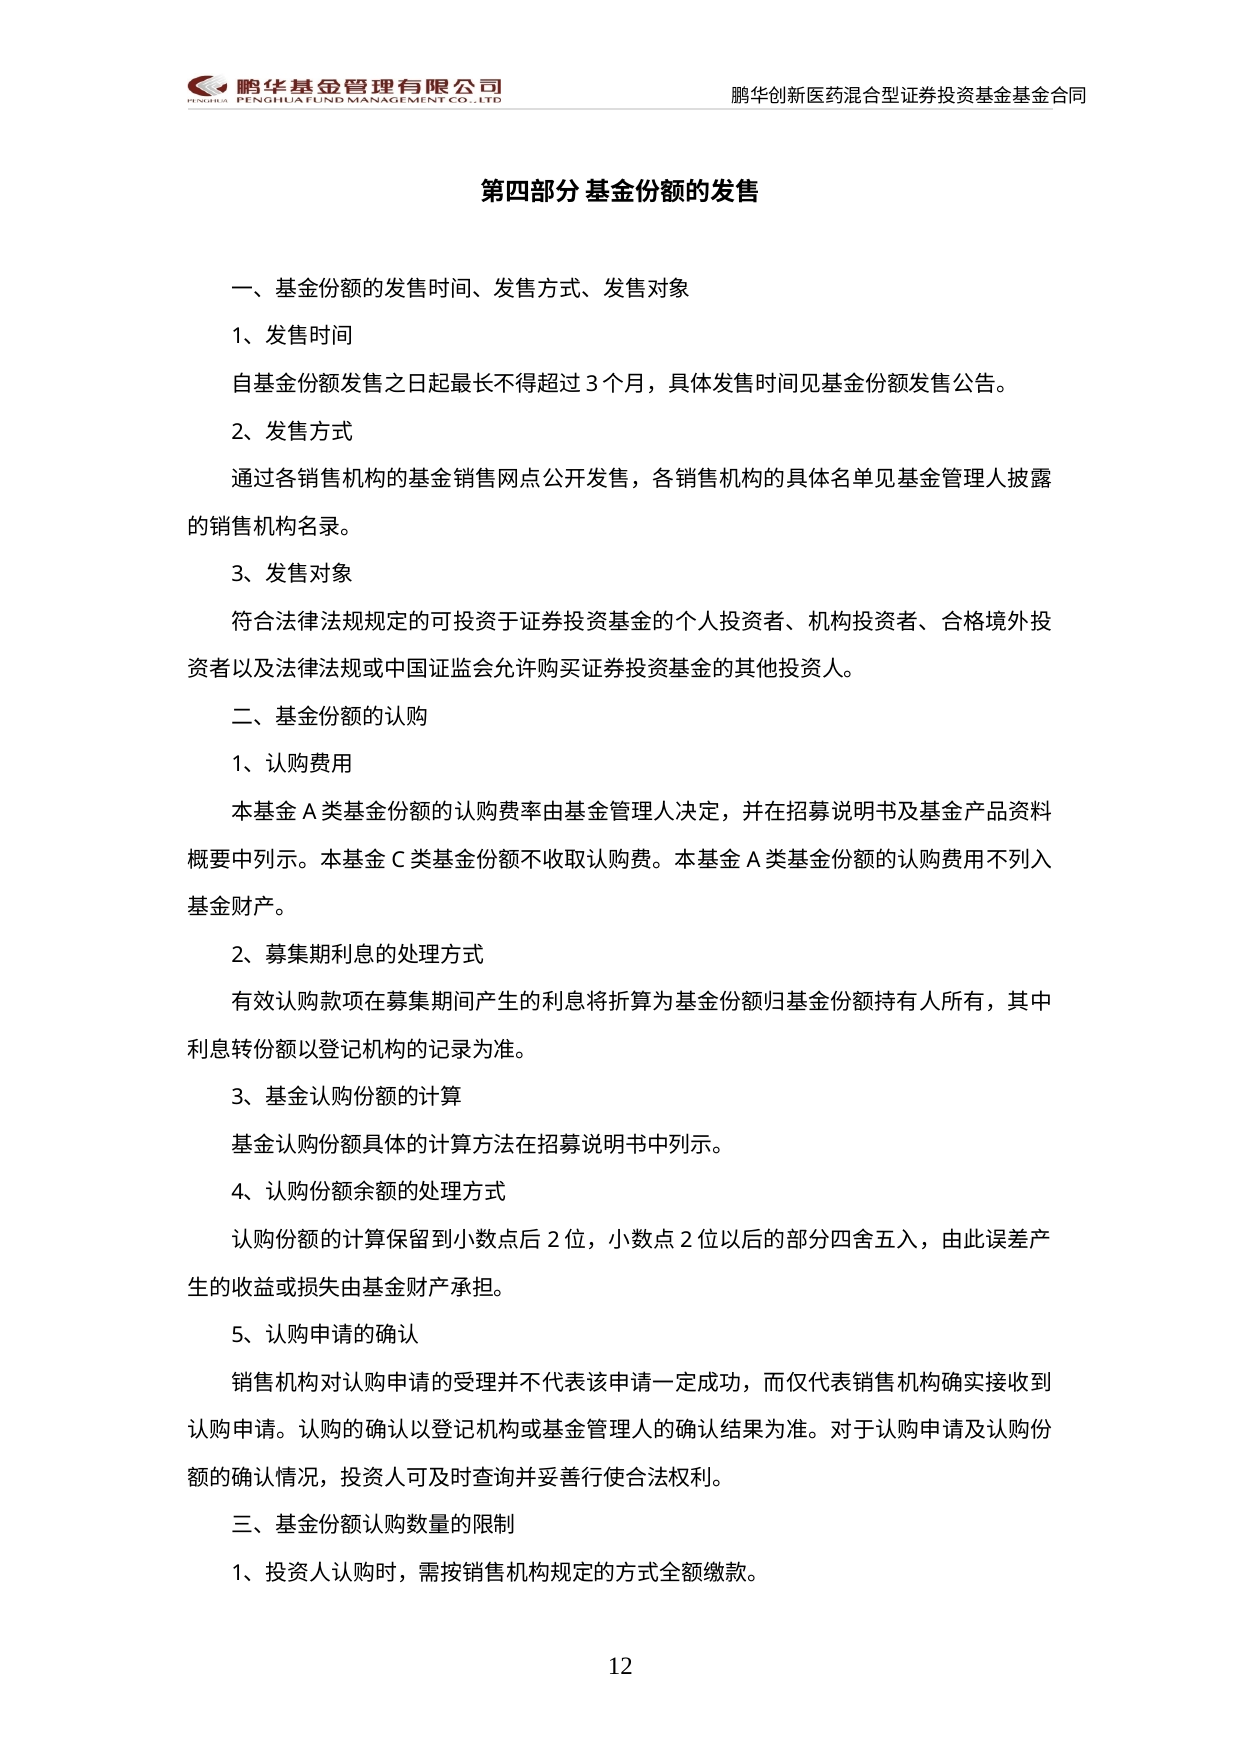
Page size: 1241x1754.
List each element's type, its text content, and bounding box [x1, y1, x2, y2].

text 销售机构对认购申请的受理并不代表该申请一定成功，而仅代表销售机构确实接收到认购申请。认购的确认以登记机构或基金管理人的确认结果为准。对于认购申请及认购份额的确认情况，投资人可及时查询并妥善行使合法权利。 [187, 1365, 1053, 1491]
text 5、认购申请的确认 [187, 1317, 1053, 1349]
picture [187, 73, 501, 103]
text 1、认购费用 [187, 746, 1053, 778]
text 自基金份额发售之日起最长不得超过3个月，具体发售时间见基金份额发售公告。 [187, 366, 1053, 398]
text 二、基金份额的认购 [187, 699, 1053, 731]
text 符合法律法规规定的可投资于证券投资基金的个人投资者、机构投资者、合格境外投资者以及法律法规或中国证监会允许购买证券投资基金的其他投资人。 [187, 604, 1053, 683]
text 3、基金认购份额的计算 [187, 1079, 1053, 1111]
text 一、基金份额的发售时间、发售方式、发售对象 [187, 271, 1053, 303]
text 2、募集期利息的处理方式 [187, 937, 1053, 968]
text 2、发售方式 [187, 414, 1053, 445]
text 1、投资人认购时，需按销售机构规定的方式全额缴款。 [187, 1555, 1053, 1586]
text 3、发售对象 [187, 556, 1053, 588]
text 本基金A类基金份额的认购费率由基金管理人决定，并在招募说明书及基金产品资料概要中列示。本基金C类基金份额不收取认购费。本基金A类基金份额的认购费用不列入基金财产。 [187, 794, 1053, 921]
text 通过各销售机构的基金销售网点公开发售，各销售机构的具体名单见基金管理人披露的销售机构名录。 [187, 461, 1053, 540]
text 有效认购款项在募集期间产生的利息将折算为基金份额归基金份额持有人所有，其中利息转份额以登记机构的记录为准。 [187, 984, 1053, 1063]
text 三、基金份额认购数量的限制 [187, 1507, 1053, 1539]
text 基金认购份额具体的计算方法在招募说明书中列示。 [187, 1127, 1053, 1158]
text 4、认购份额余额的处理方式 [187, 1174, 1053, 1206]
subtitle 第四部分 基金份额的发售 [187, 172, 1053, 208]
text 认购份额的计算保留到小数点后2位，小数点2位以后的部分四舍五入，由此误差产生的收益或损失由基金财产承担。 [187, 1222, 1053, 1301]
text 1、发售时间 [187, 318, 1053, 350]
